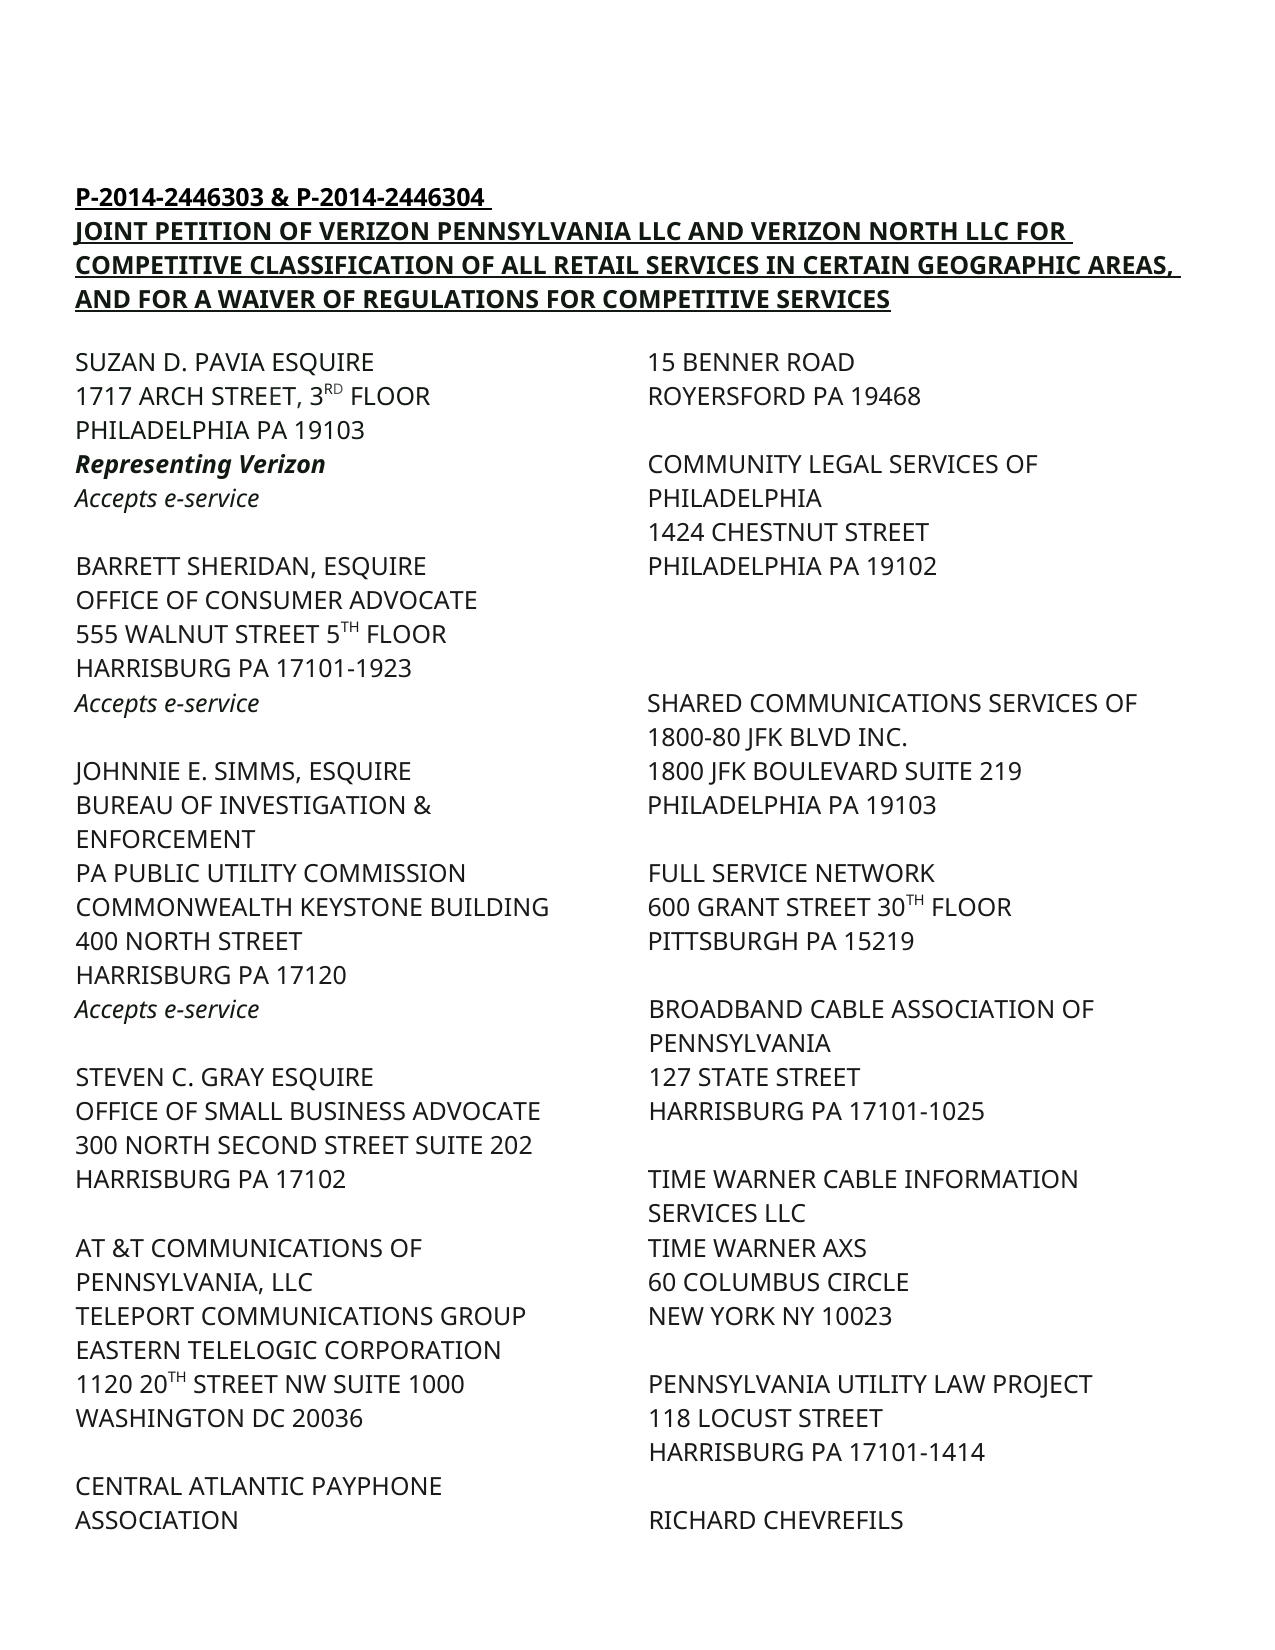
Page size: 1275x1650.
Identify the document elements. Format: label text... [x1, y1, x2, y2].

text Commonwealth Keystone Building [75, 889, 609, 924]
text Philadelphia PA 19102 [647, 549, 1181, 583]
text Steven C. Gray Esquire [75, 1060, 609, 1094]
text Central Atlantic Payphone Association [75, 1469, 609, 1537]
text 60 Columbus Circle [648, 1264, 1181, 1298]
text Philadelphia PA 19103 [75, 413, 609, 447]
text Accepts e-service [75, 685, 609, 719]
text Office of Consumer Advocate [75, 583, 609, 617]
text Pennsylvania Utility Law Project [648, 1366, 1181, 1401]
text 127 State Street [648, 1060, 1181, 1094]
text Royersford PA 19468 [647, 379, 1181, 413]
text Community Legal Services of Philadelphia [647, 447, 1181, 515]
text 118 Locust Street [648, 1401, 1181, 1434]
text 600 Grant Street 30th Floor [647, 889, 1181, 924]
text Barrett Sheridan, Esquire [75, 549, 609, 583]
text 15 Benner Road [647, 344, 1181, 379]
text 1120 20th Street NW Suite 1000 [75, 1366, 609, 1401]
text Suzan D. Pavia Esquire [75, 344, 609, 379]
text Richard Chevrefils [648, 1503, 1181, 1537]
text Harrisburg PA 17101-1923 [75, 651, 609, 685]
text 400 North Street [75, 924, 609, 958]
text Johnnie E. Simms, Esquire [75, 753, 609, 787]
text Harrisburg PA 17102 [75, 1162, 609, 1196]
text Shared Communications Services Of 1800-80 JFK Blvd Inc. [647, 685, 1200, 753]
text Eastern TeleLogic Corporation [75, 1332, 609, 1366]
text New York NY 10023 [648, 1298, 1181, 1332]
text PA Public Utility Commission [75, 856, 609, 889]
text 1800 JFK Boulevard Suite 219 [647, 753, 1200, 787]
text Bureau of Investigation & Enforcement [75, 787, 609, 856]
text Pittsburgh PA 15219 [647, 924, 1181, 958]
text Full Service Network [648, 856, 1181, 889]
text Harrisburg PA 17120 [75, 958, 609, 992]
text 555 Walnut Street 5th Floor [75, 617, 609, 651]
text Office of Small Business Advocate [75, 1094, 609, 1128]
text Joint Petition of Verizon Pennsylvania LLC and Verizon North LLC for Competitive Classification of all Retail Services in Certain Geographic Areas, and for a Waiver of Regulations for Competitive Services [75, 213, 1200, 315]
text Accepts e-service [75, 481, 609, 515]
text Broadband Cable Association of Pennsylvania [648, 992, 1200, 1060]
text 1717 Arch Street, 3rd Floor [75, 379, 609, 413]
text Teleport Communications Group [75, 1298, 609, 1332]
text P-2014-2446303 & P-2014-2446304 [75, 179, 1200, 213]
text AT &T Communications of Pennsylvania, LLC [75, 1230, 609, 1298]
text Philadelphia PA 19103 [647, 787, 1181, 821]
text Accepts e-service [75, 992, 609, 1026]
text Harrisburg PA 17101-1025 [648, 1094, 1181, 1128]
text Washington DC 20036 [75, 1401, 609, 1434]
text 1424 Chestnut Street [647, 515, 1181, 549]
text Harrisburg PA 17101-1414 [648, 1434, 1181, 1469]
text Representing Verizon [75, 447, 609, 481]
text Time Warner AxS [648, 1230, 1181, 1264]
text 300 North Second Street Suite 202 [75, 1128, 609, 1162]
text Time Warner Cable Information Services LLC [648, 1162, 1181, 1230]
